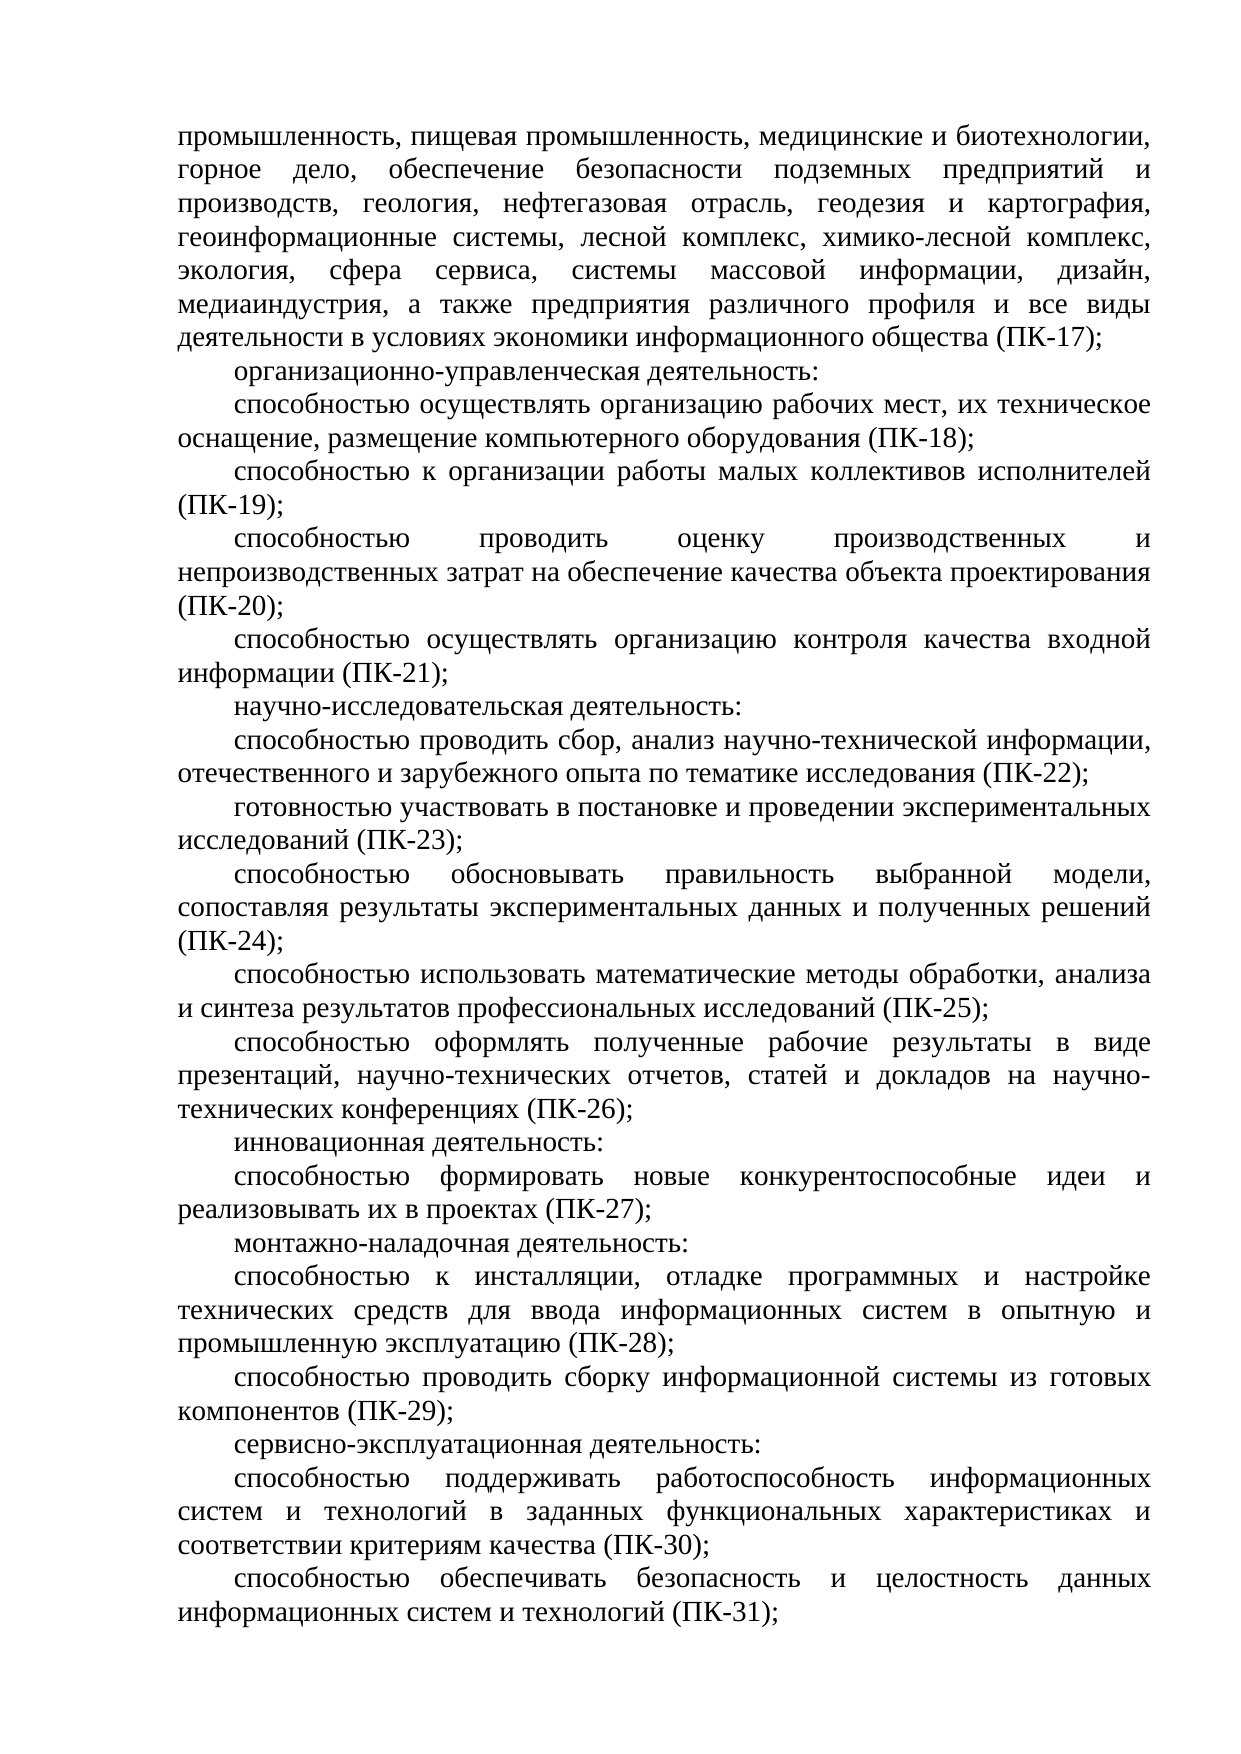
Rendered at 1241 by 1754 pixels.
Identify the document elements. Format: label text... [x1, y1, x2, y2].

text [177, 118, 1152, 353]
text способностью осуществлять организацию контроля качества входной информации (ПК-21); [177, 621, 1152, 688]
text способностью к инсталляции, отладке программных и настройке технических средств для ввода информационных систем в опытную и промышленную эксплуатацию (ПК-28); [177, 1258, 1152, 1359]
text инновационная деятельность: [177, 1124, 1152, 1158]
text способностью формировать новые конкурентоспособные идеи и реализовывать их в проектах (ПК-27); [177, 1158, 1152, 1225]
text способностью оформлять полученные рабочие результаты в виде презентаций, научно-технических отчетов, статей и докладов на научно-технических конференциях (ПК-26); [177, 1024, 1152, 1124]
text способностью использовать математические методы обработки, анализа и синтеза результатов профессиональных исследований (ПК-25); [177, 957, 1152, 1024]
text способностью проводить сбор, анализ научно-технической информации, отечественного и зарубежного опыта по тематике исследования (ПК-22); [177, 722, 1152, 789]
text монтажно-наладочная деятельность: [177, 1225, 1152, 1258]
text способностью к организации работы малых коллективов исполнителей (ПК-19); [177, 453, 1152, 521]
text готовностью участвовать в постановке и проведении экспериментальных исследований (ПК-23); [177, 789, 1152, 856]
text способностью обеспечивать безопасность и целостность данных информационных систем и технологий (ПК-31); [177, 1560, 1152, 1627]
text способностью обосновывать правильность выбранной модели, сопоставляя результаты экспериментальных данных и полученных решений (ПК-24); [177, 856, 1152, 957]
text сервисно-эксплуатационная деятельность: [177, 1426, 1152, 1460]
text организационно-управленческая деятельность: [177, 353, 1152, 386]
text научно-исследовательская деятельность: [177, 688, 1152, 722]
text способностью осуществлять организацию рабочих мест, их техническое оснащение, размещение компьютерного оборудования (ПК-18); [177, 386, 1152, 453]
text способностью проводить оценку производственных и непроизводственных затрат на обеспечение качества объекта проектирования (ПК-20); [177, 521, 1152, 621]
text способностью проводить сборку информационной системы из готовых компонентов (ПК-29); [177, 1359, 1152, 1426]
text способностью поддерживать работоспособность информационных систем и технологий в заданных функциональных характеристиках и соответствии критериям качества (ПК-30); [177, 1460, 1152, 1560]
